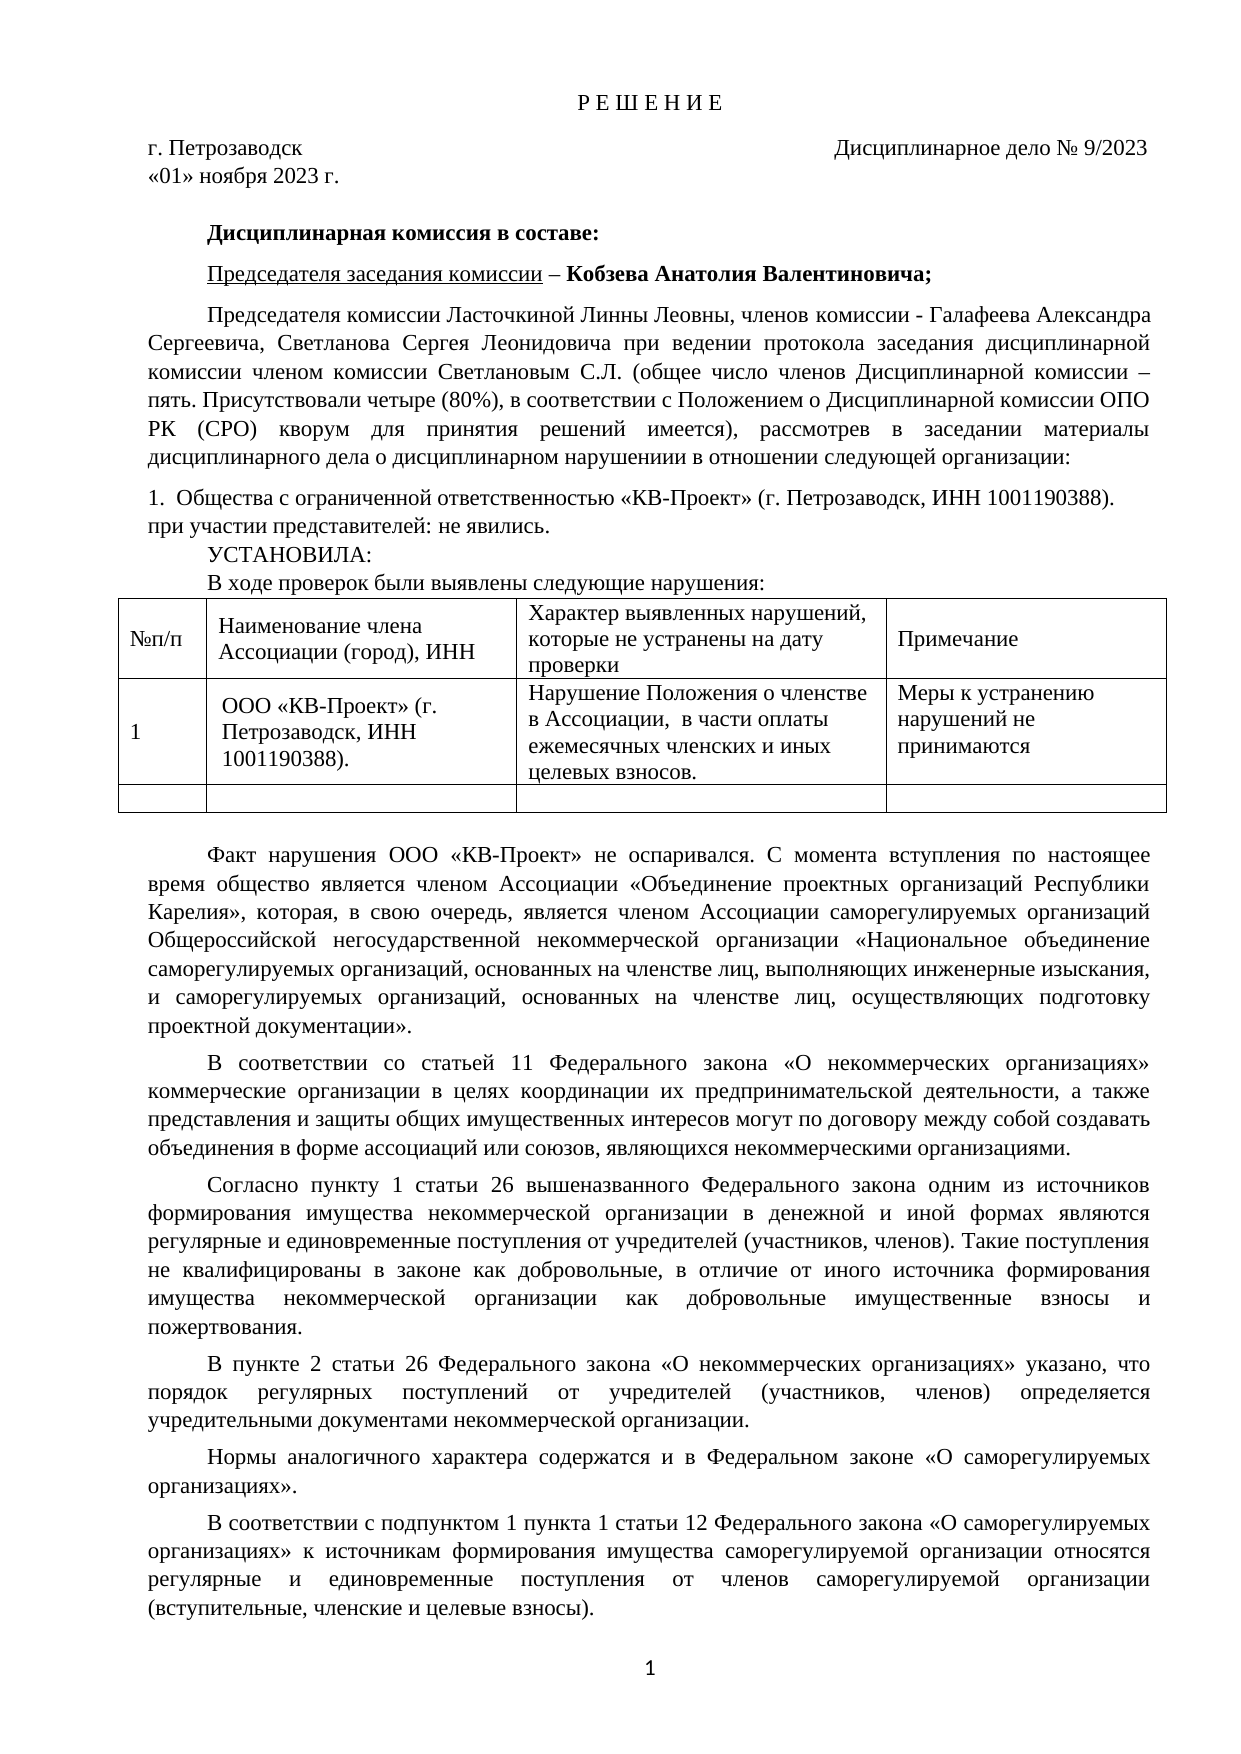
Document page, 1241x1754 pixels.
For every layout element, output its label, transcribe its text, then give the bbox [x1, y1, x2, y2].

text УСТАНОВИЛА: [148, 541, 1152, 567]
text Председателя заседания комиссии – Кобзева Анатолия Валентиновича; [148, 260, 1152, 286]
table_cell 1 [119, 679, 206, 784]
table_header Наименование члена Ассоциации (город), ИНН [207, 599, 516, 678]
table_header Примечание [887, 599, 1166, 678]
text Факт нарушения ООО «КВ-Проект» не оспаривался. С момента вступления по настоящее время общество является членом Ассоциации «Объединение проектных организаций Республики Карелия», которая, в свою очередь, является членом Ассоциации саморегулируемых организаций Общероссийской негосударственной некоммерческой организации «Национальное объединение саморегулируемых организаций, основанных на членстве лиц, выполняющих инженерные изыскания, и саморегулируемых организаций, основанных на членстве лиц, осуществляющих подготовку проектной документации». [148, 841, 1152, 1038]
text Дисциплинарная комиссия в составе: [148, 219, 1152, 245]
table_cell Нарушение Положения о членстве в Ассоциации, в части оплаты ежемесячных членских и иных целевых взносов. [517, 679, 886, 784]
table_cell ООО «КВ-Проект» (г. Петрозаводск, ИНН 1001190388). [207, 679, 516, 784]
text В пункте 2 статьи 26 Федерального закона «О некоммерческих организациях» указано, что порядок регулярных поступлений от учредителей (участников, членов) определяется учредительными документами некоммерческой организации. [148, 1350, 1152, 1433]
table_cell [517, 785, 886, 812]
text В соответствии с подпунктом 1 пункта 1 статьи 12 Федерального закона «О саморегулируемых организациях» к источникам формирования имущества саморегулируемой организации относятся регулярные и единовременные поступления от членов саморегулируемой организации (вступительные, членские и целевые взносы). [148, 1508, 1152, 1620]
text 1. Общества с ограниченной ответственностью «КВ-Проект» (г. Петрозаводск, ИНН 1001190388). [148, 484, 1152, 510]
text «01» ноября 2023 г. [148, 162, 1152, 188]
text В соответствии со статьей 11 Федерального закона «О некоммерческих организациях» коммерческие организации в целях координации их предпринимательской деятельности, а также представления и защиты общих имущественных интересов могут по договору между собой создавать объединения в форме ассоциаций или союзов, являющихся некоммерческими организациями. [148, 1049, 1152, 1160]
text В ходе проверок были выявлены следующие нарушения: [148, 569, 1152, 596]
table_cell [119, 785, 206, 812]
table_header Характер выявленных нарушений, которые не устранены на дату проверки [517, 599, 886, 678]
table_cell [207, 785, 516, 812]
text Председателя комиссии Ласточкиной Линны Леовны, членов комиссии - Галафеева Александра Сергеевича, Светланова Сергея Леонидовича при ведении протокола заседания дисциплинарной комиссии членом комиссии Светлановым С.Л. (общее число членов Дисциплинарной комиссии – пять. Присутствовали четыре (80%), в соответствии с Положением о Дисциплинарной комиссии ОПО РК (СРО) кворум для принятия решений имеется), рассмотрев в заседании материалы дисциплинарного дела о дисциплинарном нарушениии в отношении следующей организации: [148, 301, 1152, 469]
text Нормы аналогичного характера содержатся и в Федеральном законе «О саморегулируемых организациях». [148, 1443, 1152, 1498]
table_header №п/п [119, 599, 206, 678]
text г. Петрозаводск Дисциплинарное дело № 9/2023 [148, 134, 1152, 160]
table_cell [887, 785, 1166, 812]
text Р Е Ш Е Н И Е [148, 89, 1152, 115]
text Согласно пункту 1 статьи 26 вышеназванного Федерального закона одним из источников формирования имущества некоммерческой организации в денежной и иной формах являются регулярные и единовременные поступления от учредителей (участников, членов). Такие поступления не квалифицированы в законе как добровольные, в отличие от иного источника формирования имущества некоммерческой организации как добровольные имущественные взносы и пожертвования. [148, 1171, 1152, 1339]
text при участии представителей: не явились. [148, 512, 1152, 539]
table_cell Меры к устранению нарушений не принимаются [887, 679, 1166, 784]
